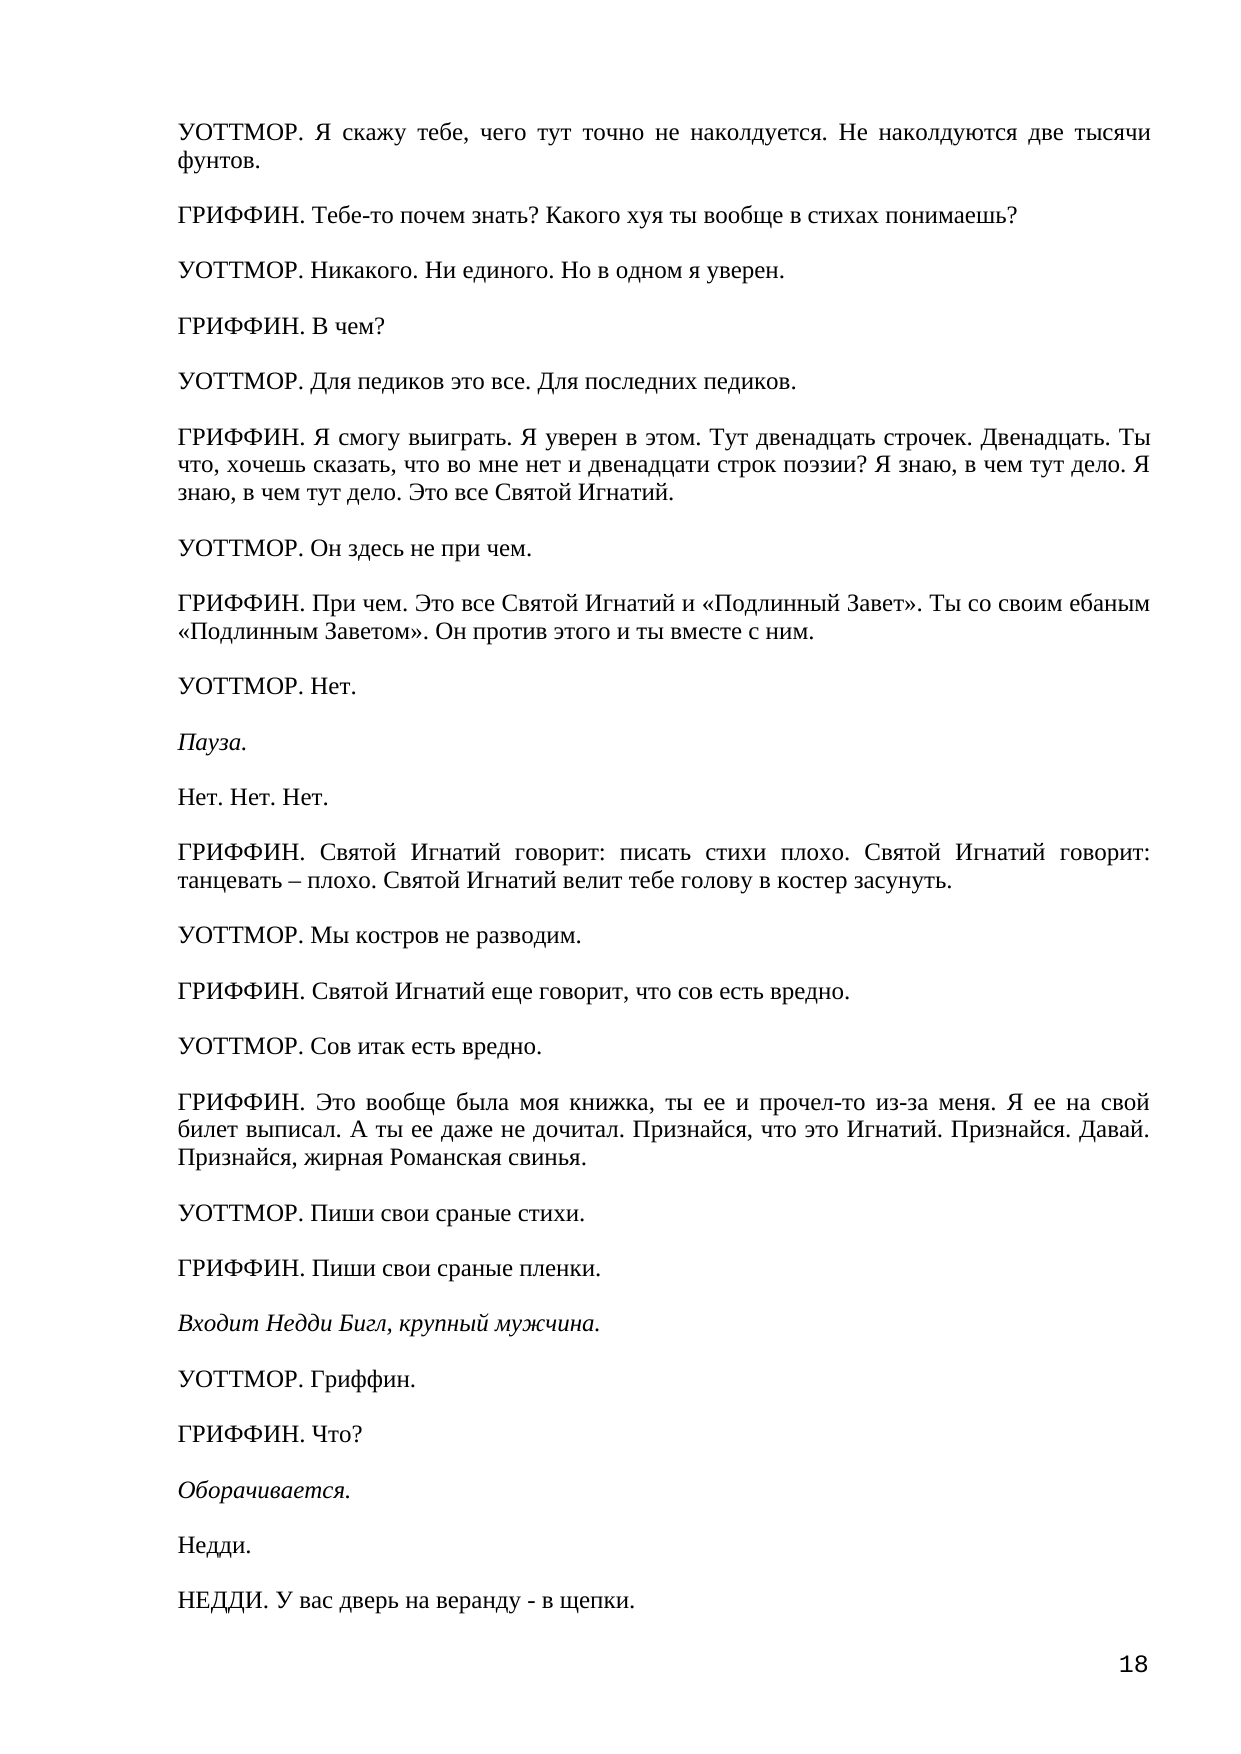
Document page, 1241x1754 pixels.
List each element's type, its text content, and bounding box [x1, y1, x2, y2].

text Нет. Нет. Нет. [177, 783, 1152, 811]
text ГРИФФИН. Пиши свои сраные пленки. [177, 1254, 1152, 1282]
text НЕДДИ. У вас дверь на веранду - в щепки. [177, 1587, 1152, 1614]
text ГРИФФИН. Святой Игнатий еще говорит, что сов есть вредно. [177, 977, 1152, 1005]
text ГРИФФИН. Тебе-то почем знать? Какого хуя ты вообще в стихах понимаешь? [177, 201, 1152, 229]
text ГРИФФИН. При чем. Это все Святой Игнатий и «Подлинный Завет». Ты со своим ебаным «Подлинным Заветом». Он против этого и ты вместе с ним. [177, 589, 1152, 644]
text УОТТМОР. Для педиков это все. Для последних педиков. [177, 367, 1152, 395]
text УОТТМОР. Гриффин. [177, 1365, 1152, 1393]
text Пауза. [177, 728, 1152, 755]
text ГРИФФИН. Я смогу выиграть. Я уверен в этом. Тут двенадцать строчек. Двенадцать. Ты что, хочешь сказать, что во мне нет и двенадцати строк поэзии? Я знаю, в чем тут дело. Я знаю, в чем тут дело. Это все Святой Игнатий. [177, 423, 1152, 506]
text УОТТМОР. Никакого. Ни единого. Но в одном я уверен. [177, 257, 1152, 284]
text УОТТМОР. Мы костров не разводим. [177, 922, 1152, 949]
text УОТТМОР. Нет. [177, 672, 1152, 700]
text ГРИФФИН. Святой Игнатий говорит: писать стихи плохо. Святой Игнатий говорит: танцевать – плохо. Святой Игнатий велит тебе голову в костер засунуть. [177, 838, 1152, 894]
text Входит Недди Бигл, крупный мужчина. [177, 1309, 1152, 1337]
text Оборачивается. [177, 1476, 1152, 1503]
text ГРИФФИН. Что? [177, 1420, 1152, 1448]
text УОТТМОР. Он здесь не при чем. [177, 534, 1152, 561]
text УОТТМОР. Я скажу тебе, чего тут точно не наколдуется. Не наколдуются две тысячи фунтов. [177, 118, 1152, 173]
text УОТТМОР. Сов итак есть вредно. [177, 1032, 1152, 1060]
text Недди. [177, 1531, 1152, 1559]
text ГРИФФИН. В чем? [177, 312, 1152, 340]
text ГРИФФИН. Это вообще была моя книжка, ты ее и прочел-то из-за меня. Я ее на свой билет выписал. А ты ее даже не дочитал. Признайся, что это Игнатий. Признайся. Давай. Признайся, жирная Романская свинья. [177, 1088, 1152, 1171]
text УОТТМОР. Пиши свои сраные стихи. [177, 1199, 1152, 1226]
